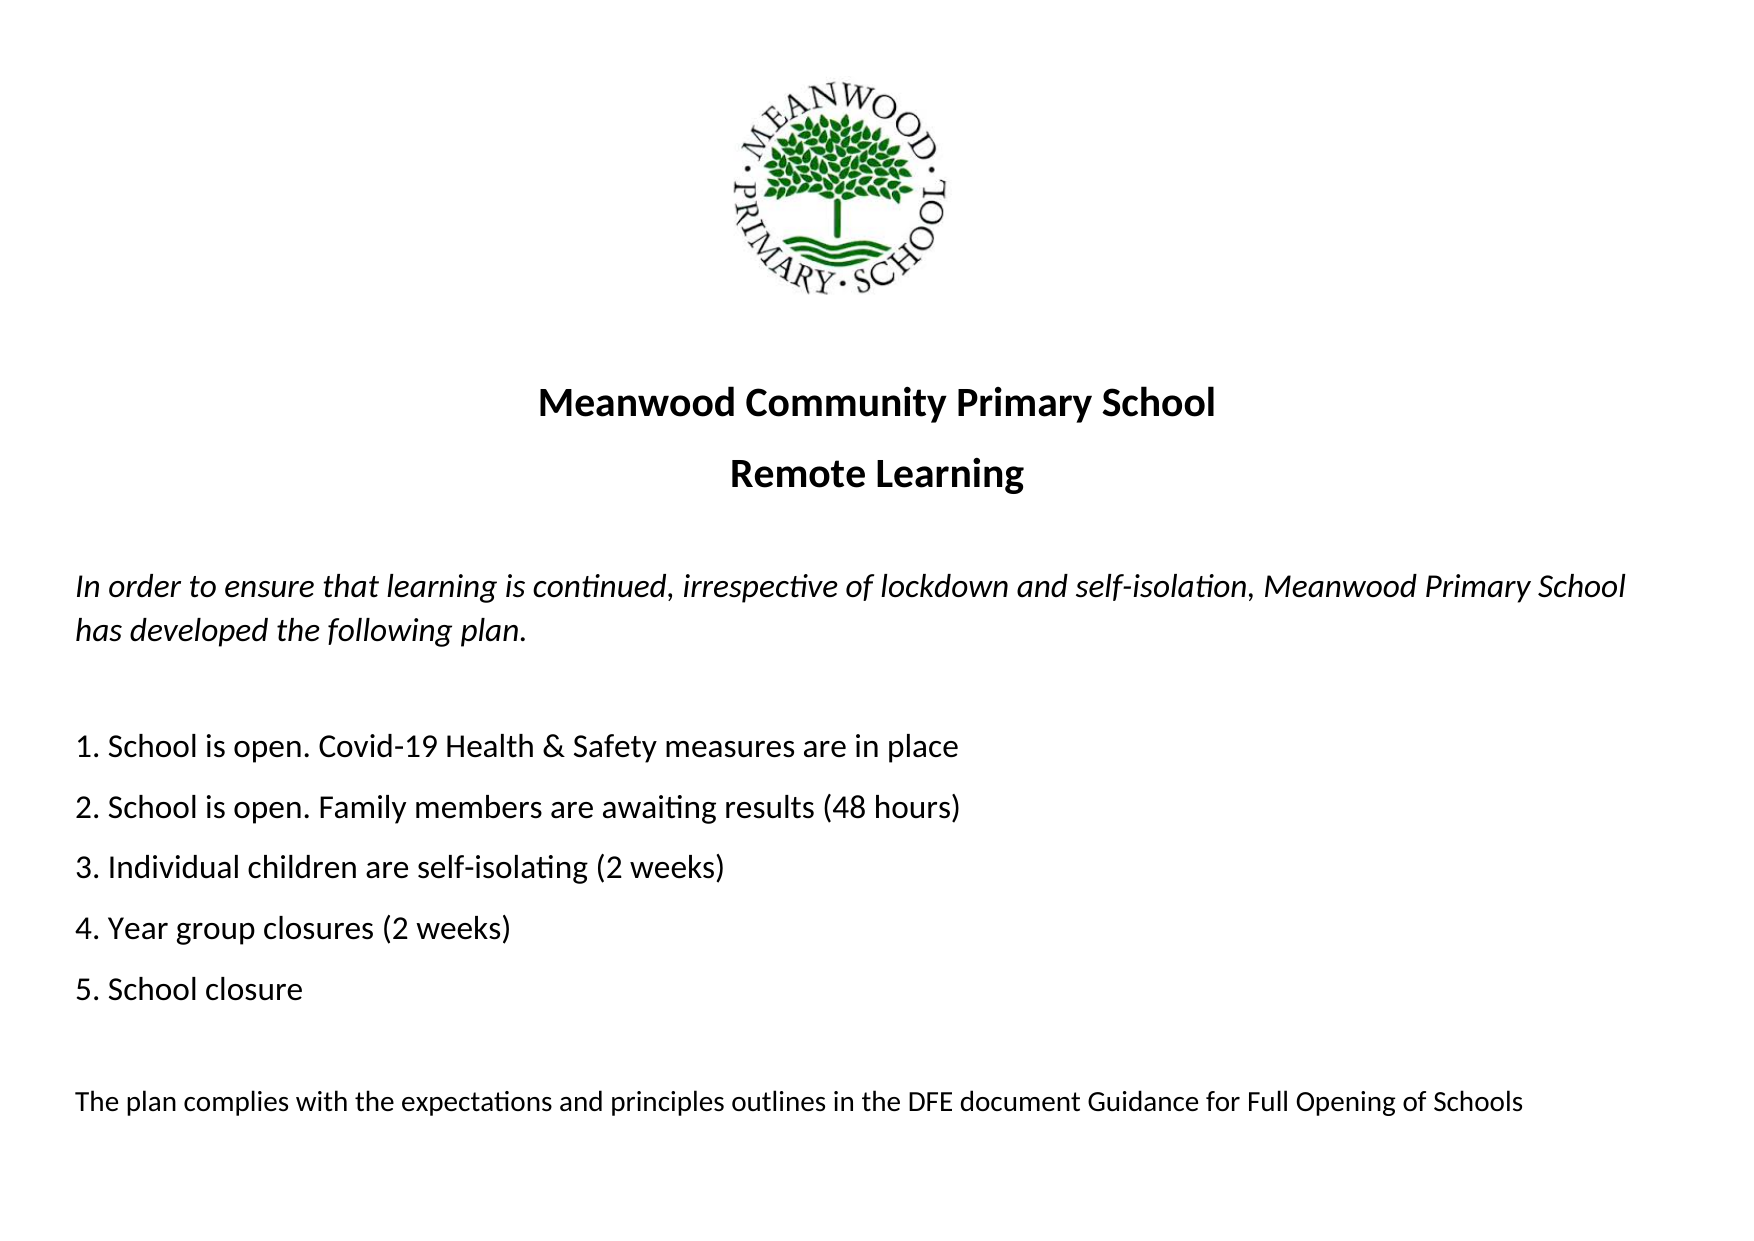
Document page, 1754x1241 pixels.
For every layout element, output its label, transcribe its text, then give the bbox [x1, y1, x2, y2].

text 2. School is open. Family members are awaiting results (48 hours) [75, 786, 1679, 827]
text 1. School is open. Covid-19 Health & Safety measures are in place [75, 725, 1679, 766]
text 4. Year group closures (2 weeks) [75, 907, 1679, 948]
text Meanwood Community Primary School [75, 376, 1679, 426]
text Remote Learning [75, 447, 1679, 498]
picture [717, 76, 960, 304]
text 5. School closure [75, 968, 1679, 1008]
text The plan complies with the expectations and principles outlines in the DFE document Guidance for Full Opening of Schools [75, 1083, 1679, 1119]
text In order to ensure that learning is continued, irrespective of lockdown and self-isolation, Meanwood Primary School has developed the following plan. [75, 566, 1679, 650]
text 3. Individual children are self-isolating (2 weeks) [75, 846, 1679, 887]
